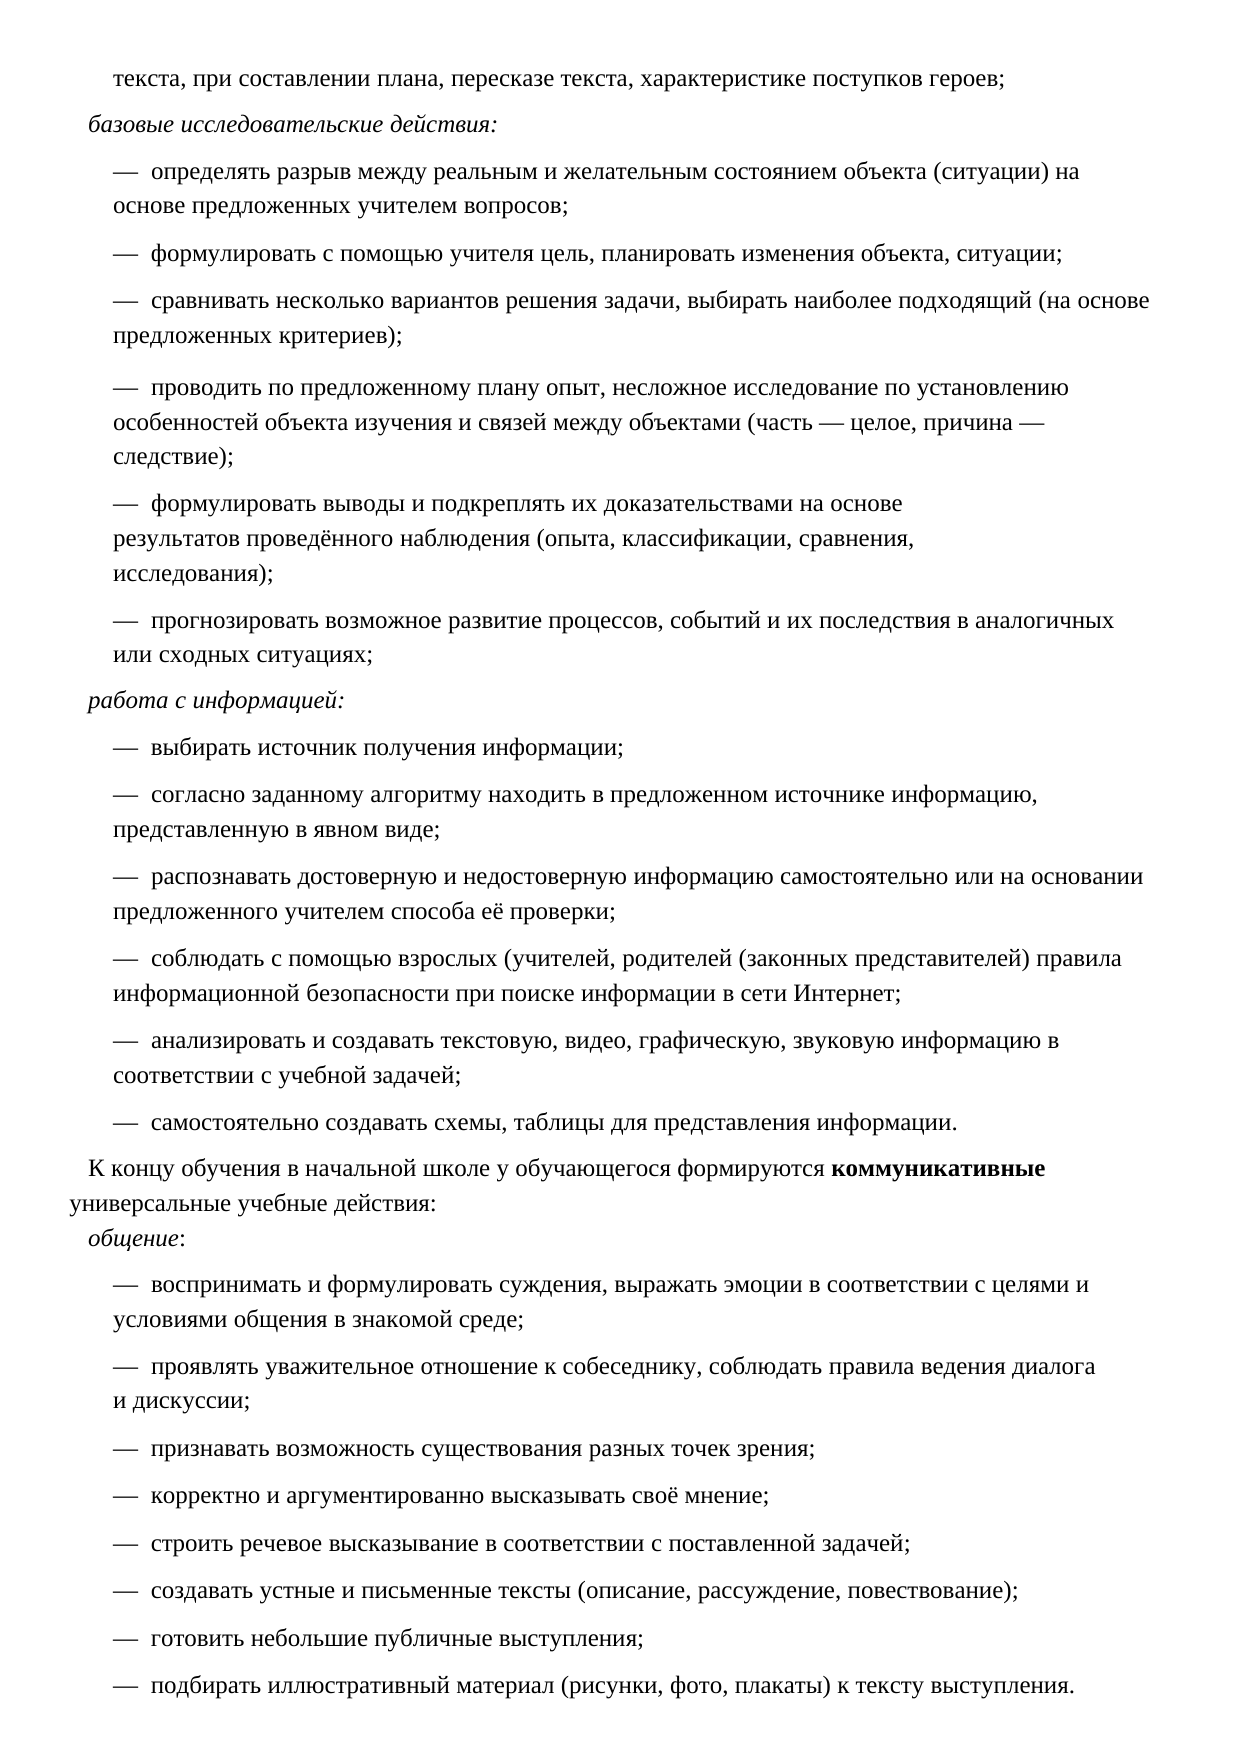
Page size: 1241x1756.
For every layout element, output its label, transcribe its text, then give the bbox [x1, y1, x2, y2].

list формулировать с помощью учителя цель, планировать изменения объекта, ситуации; [113, 238, 1182, 266]
list проявлять уважительное отношение к собеседнику, соблюдать правила ведения диалога и дискуссии; [113, 1351, 1112, 1414]
list формулировать выводы и подкреплять их доказательствами на основе результатов проведённого наблюдения (опыта, классификации, сравнения, исследования); [113, 488, 1033, 586]
list прогнозировать возможное развитие процессов, событий и их последствия в аналогичных или сходных ситуациях; [113, 605, 1116, 668]
text К концу обучения в начальной школе у обучающегося формируются коммуникативные [88, 1153, 1182, 1182]
list подбирать иллюстративный материал (рисунки, фото, плакаты) к тексту выступления. [113, 1671, 1182, 1699]
list проводить по предложенному плану опыт, несложное исследование по установлению особенностей объекта изучения и связей между объектами (часть — целое, причина — следствие); [113, 372, 1070, 470]
list распознавать достоверную и недостоверную информацию самостоятельно или на основании предложенного учителем способа её проверки; [113, 861, 1143, 925]
list воспринимать и формулировать суждения, выражать эмоции в соответствии с целями и условиями общения в знакомой среде; [113, 1269, 1090, 1333]
list выбирать источник получения информации; [113, 732, 1182, 761]
list анализировать и создавать текстовую, видео, графическую, звуковую информацию в соответствии с учебной задачей; [113, 1025, 1059, 1088]
text текста, при составлении плана, пересказе текста, характеристике поступков героев; [113, 63, 1182, 92]
list корректно и аргументированно высказывать своё мнение; [113, 1481, 1182, 1509]
list самостоятельно создавать схемы, таблицы для представления информации. [113, 1107, 1182, 1135]
list строить речевое высказывание в соответствии с поставленной задачей; [113, 1528, 1182, 1557]
list определять разрыв между реальным и желательным состоянием объекта (ситуации) на основе предложенных учителем вопросов; [113, 156, 1155, 219]
text работа с информацией: [88, 686, 1182, 714]
text базовые исследовательские действия: [88, 109, 1182, 138]
list соблюдать с помощью взрослых (учителей, родителей (законных представителей) правила информационной безопасности при поиске информации в сети Интернет; [113, 943, 1122, 1007]
list создавать устные и письменные тексты (описание, рассуждение, повествование); [113, 1576, 1182, 1604]
list признавать возможность существования разных точек зрения; [113, 1433, 1182, 1462]
text универсальные учебные действия: [69, 1188, 1182, 1217]
text общение: [88, 1223, 1182, 1252]
list сравнивать несколько вариантов решения задачи, выбирать наиболее подходящий (на основе предложенных критериев); [113, 285, 1150, 348]
list согласно заданному алгоритму находить в предложенном источнике информацию, представленную в явном виде; [113, 779, 1038, 843]
list готовить небольшие публичные выступления; [113, 1623, 1182, 1652]
